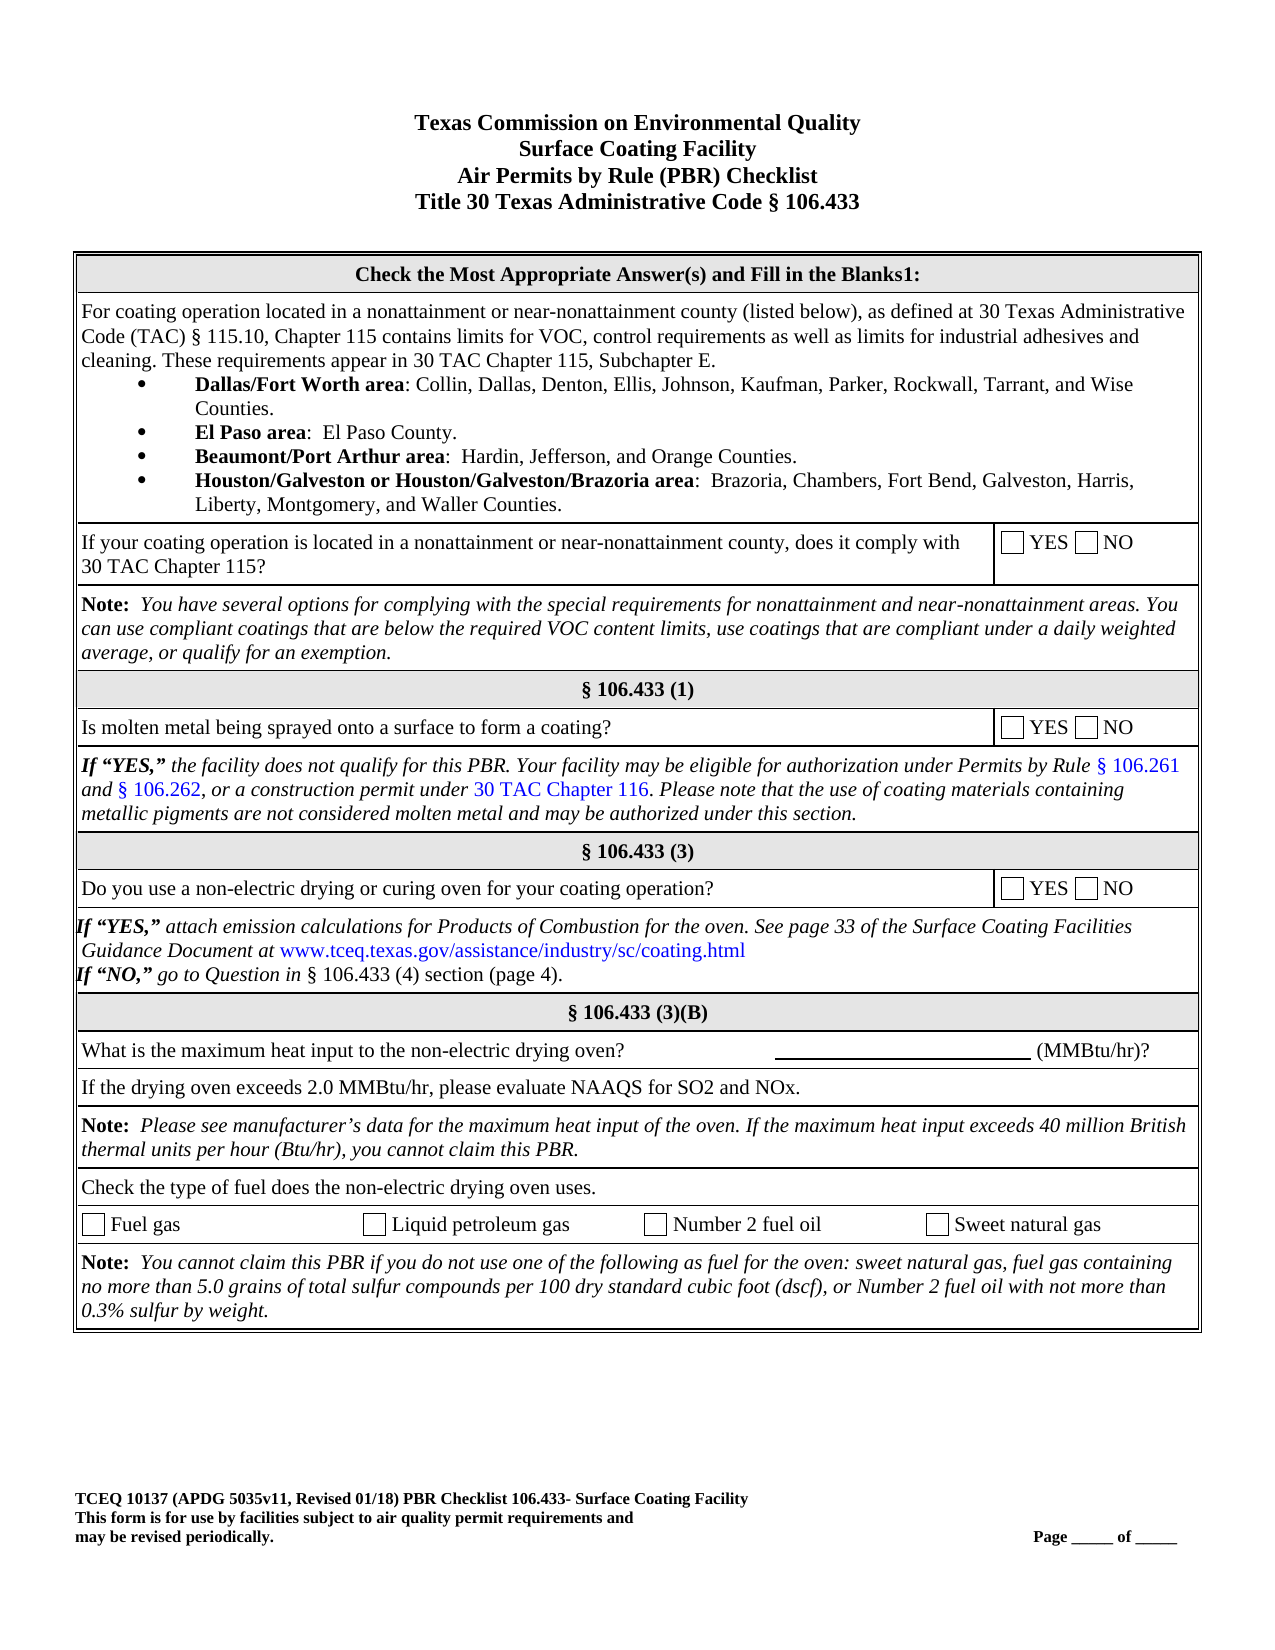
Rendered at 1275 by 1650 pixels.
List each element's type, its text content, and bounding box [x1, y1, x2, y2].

table_cell Note: Please see manufacturer’s data for the maximum heat input of the oven. If the maximum heat input exceeds 40 million British thermal units per hour (Btu/hr), you cannot claim this PBR. [77, 1106, 1198, 1167]
text Texas Commission on Environmental Quality [75, 109, 1200, 135]
text Surface Coating Facility [75, 135, 1200, 162]
table_cell YES NO [995, 709, 1198, 745]
table_cell Liquid petroleum gas [356, 1206, 637, 1242]
text Air Permits by Rule (PBR) Checklist [75, 162, 1200, 188]
table_cell (MMBtu/hr)? [769, 1032, 1198, 1068]
table_cell If “YES,” the facility does not qualify for this PBR. Your facility may be eligible for authorization under Permits by Rule § 106.261 and § 106.262, or a construction permit under 30 TAC Chapter 116. Please note that the use of coating materials containing metallic pigments are not considered molten metal and may be authorized under this section. [77, 746, 1198, 831]
table_cell If “YES,” attach emission calculations for Products of Combustion for the oven. See page 33 of the Surface Coating Facilities Guidance Document at www.tceq.texas.gov/assistance/industry/sc/coating.html If “NO,” go to Question in § 106.433 (4) section (page 4). [77, 908, 1198, 992]
table_cell § 106.433 (3) [77, 832, 1198, 869]
table_cell Sweet natural gas [919, 1206, 1198, 1242]
table_cell If your coating operation is located in a nonattainment or near-nonattainment county, does it comply with 30 TAC Chapter 115? [77, 523, 993, 584]
table_cell Note: You cannot claim this PBR if you do not use one of the following as fuel for the oven: sweet natural gas, fuel gas containing no more than 5.0 grains of total sulfur compounds per 100 dry standard cubic foot (dscf), or Number 2 fuel oil with not more than 0.3% sulfur by weight. [77, 1244, 1198, 1328]
table_cell YES NO [995, 524, 1198, 584]
table_cell Number 2 fuel oil [638, 1206, 919, 1242]
table_cell Fuel gas [77, 1206, 356, 1242]
table_cell What is the maximum heat input to the non-electric drying oven? [77, 1031, 769, 1068]
table_cell If the drying oven exceeds 2.0 MMBtu/hr, please evaluate NAAQS for SO2 and NOx. [77, 1069, 1198, 1105]
table_cell For coating operation located in a nonattainment or near-nonattainment county (listed below), as defined at 30 Texas Administrative Code (TAC) § 115.10, Chapter 115 contains limits for VOC, control requirements as well as limits for industrial adhesives and cleaning. These requirements appear in 30 TAC Chapter 115, Subchapter E. Dallas/Fort Worth area: Collin, Dallas, Denton, Ellis, Johnson, Kaufman, Parker, Rockwall, Tarrant, and Wise Counties. El Paso area: El Paso County. Beaumont/Port Arthur area: Hardin, Jefferson, and Orange Counties. Houston/Galveston or Houston/Galveston/Brazoria area: Brazoria, Chambers, Fort Bend, Galveston, Harris, Liberty, Montgomery, and Waller Counties. [77, 293, 1198, 522]
table_cell Do you use a non-electric drying or curing oven for your coating operation? [77, 870, 993, 906]
text Title 30 Texas Administrative Code § 106.433 [75, 188, 1200, 214]
table_cell § 106.433 (3)(B) [77, 993, 1198, 1030]
table_cell Note: You have several options for complying with the special requirements for nonattainment and near-nonattainment areas. You can use compliant coatings that are below the required VOC content limits, use coatings that are compliant under a daily weighted average, or qualify for an exemption. [77, 585, 1198, 670]
table_cell Check the type of fuel does the non-electric drying oven uses. [77, 1168, 1198, 1205]
table_cell Is molten metal being sprayed onto a surface to form a coating? [77, 709, 993, 745]
table_cell § 106.433 (1) [77, 671, 1198, 707]
table_cell YES NO [995, 870, 1198, 906]
table_header Check the Most Appropriate Answer(s) and Fill in the Blanks: [77, 256, 1198, 292]
